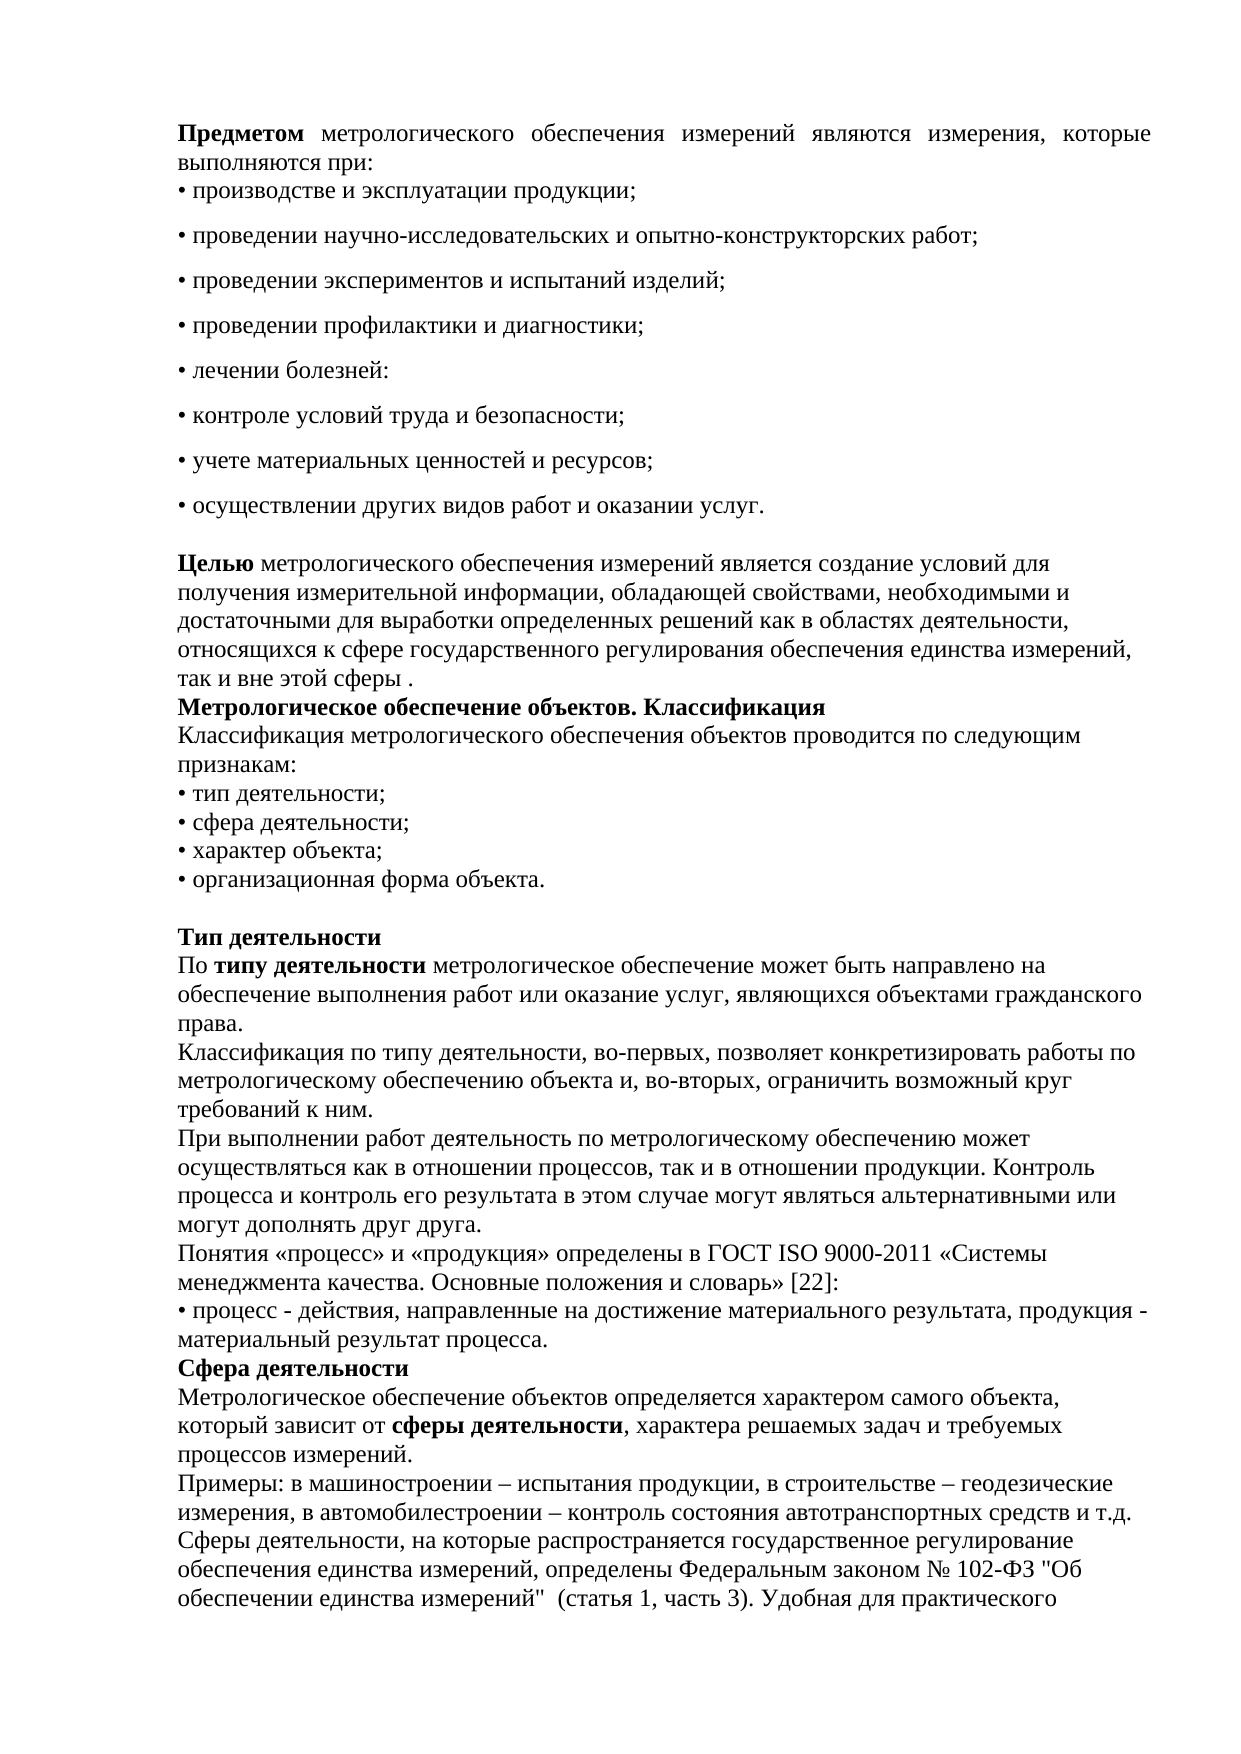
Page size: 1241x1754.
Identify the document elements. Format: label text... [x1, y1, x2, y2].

text Сфера деятельности [177, 1353, 1152, 1382]
text Тип деятельности [177, 922, 1152, 951]
text • проведении профилактики и диагностики; [177, 311, 1152, 339]
text • контроле условий труда и безопасности; [177, 401, 1152, 429]
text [177, 1526, 1152, 1612]
text • проведении экспериментов и испытаний изделий; [177, 266, 1152, 294]
text Целью метрологического обеспечения измерений является создание условий для получения измерительной информации, обладающей свойствами, необходимыми и достаточными для выработки определенных решений как в областях деятельности, относящихся к сфере государственного регулирования обеспечения единства измерений, так и вне этой сферы . [177, 548, 1152, 692]
text Метрологическое обеспечение объектов. Классификация [177, 692, 1152, 721]
text • производстве и эксплуатации продукции; [177, 176, 1152, 204]
text По типу деятельности метрологическое обеспечение может быть направлено на обеспечение выполнения работ или оказание услуг, являющихся объектами гражданского права. [177, 951, 1152, 1037]
text Примеры: в машиностроении – испытания продукции, в строительстве – геодезические измерения, в автомобилестроении – контроль состояния автотранспортных средств и т.д. [177, 1468, 1152, 1526]
text • тип деятельности; [177, 778, 1152, 807]
text • характер объекта; [177, 836, 1152, 864]
text Метрологическое обеспечение объектов определяется характером самого объекта, который зависит от сферы деятельности, характера решаемых задач и требуемых процессов измерений. [177, 1382, 1152, 1468]
text Классификация метрологического обеспечения объектов проводится по следующим признакам: [177, 721, 1152, 778]
text • осуществлении других видов работ и оказании услуг. [177, 491, 1152, 519]
text • процесс - действия, направленные на достижение материального результата, продукция - материальный результат процесса. [177, 1296, 1152, 1353]
text Предметом метрологического обеспечения измерений являются измерения, которые выполняются при: [177, 118, 1152, 176]
text • лечении болезней: [177, 356, 1152, 384]
text • организационная форма объекта. [177, 864, 1152, 893]
text Классификация по типу деятельности, во-первых, позволяет конкретизировать работы по метрологическому обеспечению объекта и, во-вторых, ограничить возможный круг требований к ним. [177, 1037, 1152, 1123]
text • сфера деятельности; [177, 807, 1152, 836]
text • учете материальных ценностей и ресурсов; [177, 446, 1152, 474]
text • проведении научно-исследовательских и опытно-конструкторских работ; [177, 221, 1152, 249]
text Понятия «процесс» и «продукция» определены в ГОСТ ISO 9000-2011 «Системы менеджмента качества. Основные положения и словарь» [22]: [177, 1238, 1152, 1296]
text При выполнении работ деятельность по метрологическому обеспечению может осуществляться как в отношении процессов, так и в отношении продукции. Контроль процесса и контроль его результата в этом случае могут являться альтернативными или могут дополнять друг друга. [177, 1123, 1152, 1238]
